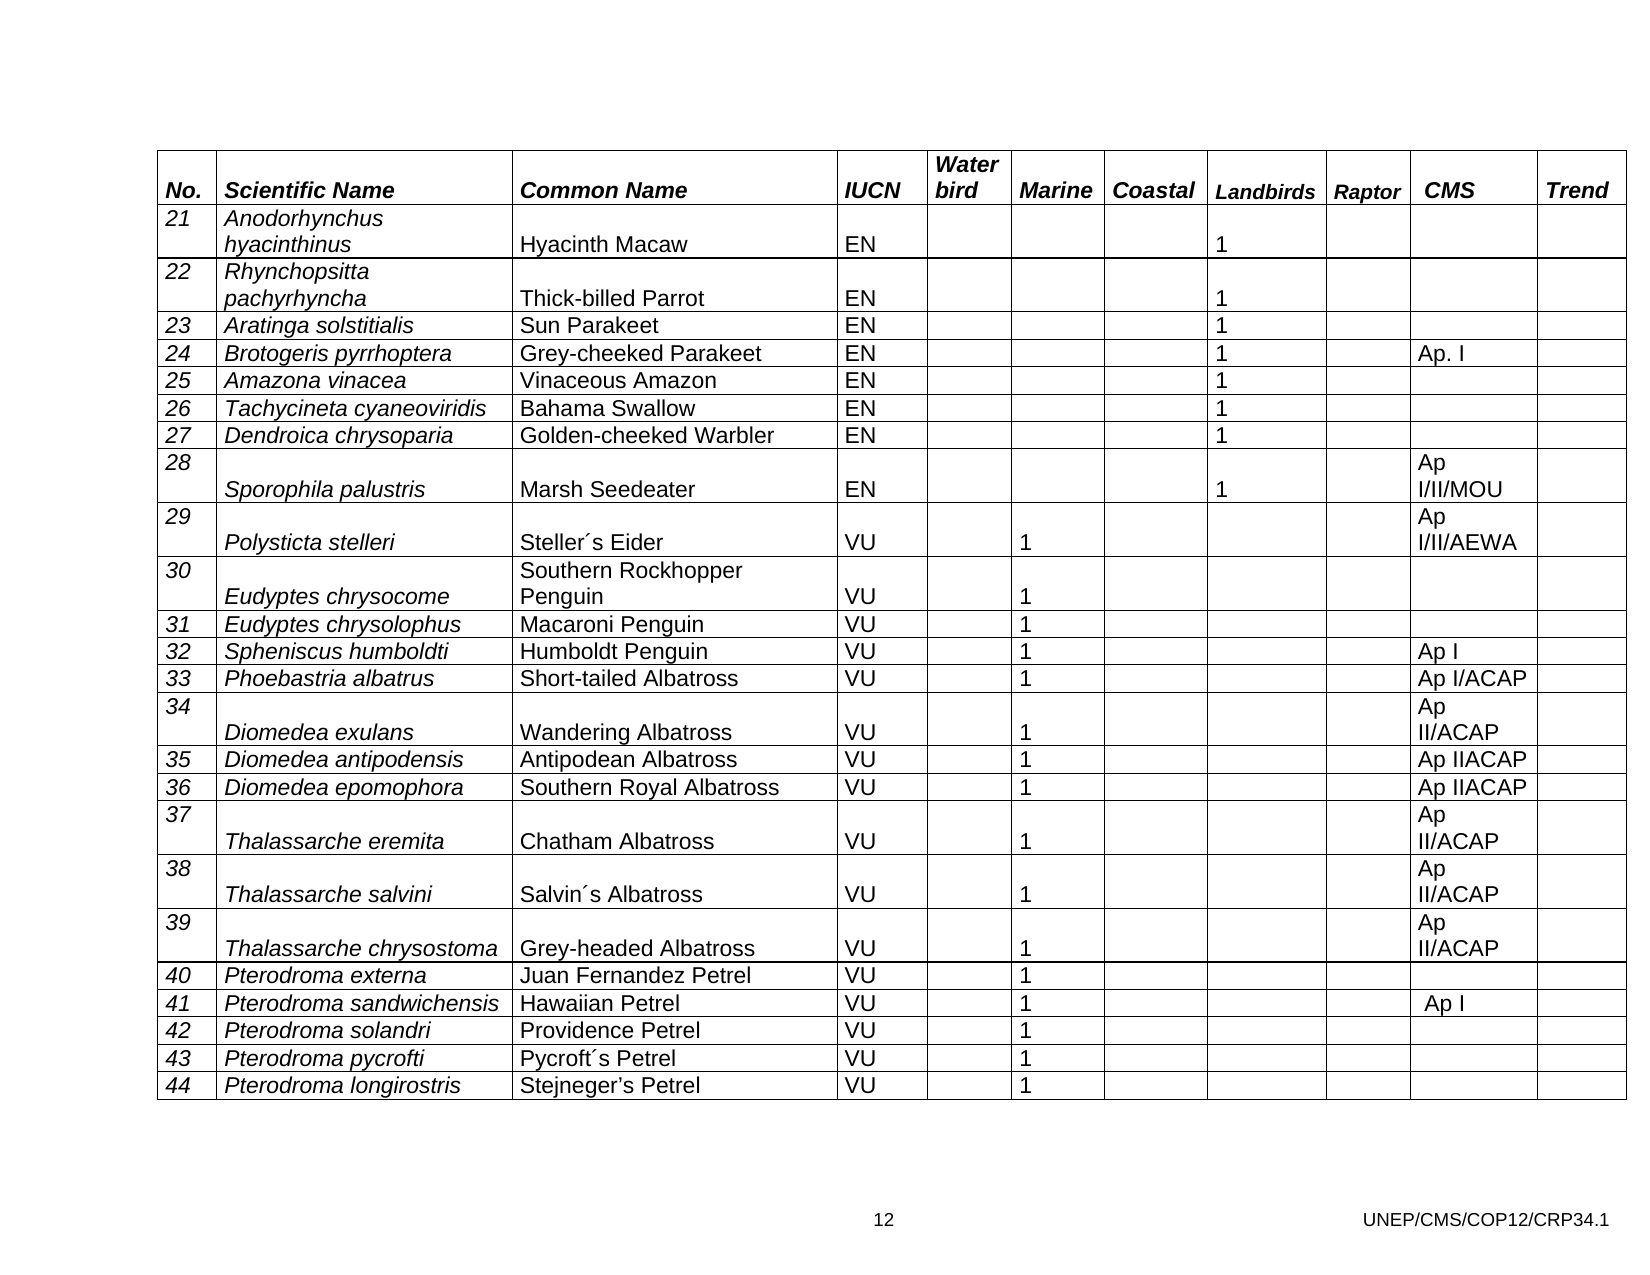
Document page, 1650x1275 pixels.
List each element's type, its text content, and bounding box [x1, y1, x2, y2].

table_cell 1 [1208, 259, 1326, 311]
table_cell [1105, 611, 1207, 637]
table_cell [928, 909, 1011, 961]
table_cell Hawaiian Petrel [513, 990, 837, 1016]
table_cell Juan Fernandez Petrel [513, 963, 837, 989]
table_cell [928, 449, 1011, 502]
table_cell Thick-billed Parrot [513, 259, 837, 311]
table_cell [1208, 855, 1326, 908]
table_cell Vinaceous Amazon [513, 367, 837, 393]
table_cell [1208, 638, 1326, 664]
table_cell Salvin´s Albatross [513, 855, 837, 908]
table_cell 28 [158, 449, 216, 502]
table_cell Hyacinth Macaw [513, 205, 837, 257]
table_cell Spheniscus humboldti [217, 638, 512, 664]
table_cell Bahama Swallow [513, 395, 837, 421]
table_cell [1105, 312, 1207, 339]
table_cell 33 [158, 665, 216, 692]
table_cell VU [838, 693, 927, 745]
table_cell Tachycineta cyaneoviridis [217, 395, 512, 421]
table_cell [1105, 801, 1207, 854]
table_cell VU [838, 557, 927, 609]
table_cell Pycroft´s Petrel [513, 1045, 837, 1071]
table_cell [1208, 665, 1326, 692]
table_cell EN [838, 312, 927, 339]
table_cell Marsh Seedeater [513, 449, 837, 502]
table_cell 1 [1012, 557, 1104, 609]
table_cell VU [838, 1045, 927, 1071]
table_cell [928, 990, 1011, 1016]
table_cell [1208, 963, 1326, 989]
table_cell [1538, 449, 1626, 502]
table_cell [1105, 1072, 1207, 1098]
table_cell [1208, 909, 1326, 961]
table_cell [928, 801, 1011, 854]
table_cell [928, 557, 1011, 609]
table_cell 1 [1012, 665, 1104, 692]
table_cell Dendroica chrysoparia [217, 422, 512, 448]
table_cell [1012, 205, 1104, 257]
table_cell [1327, 340, 1410, 366]
table_cell [1327, 1072, 1410, 1098]
table_cell 39 [158, 909, 216, 961]
table_cell Anodorhynchus hyacinthinus [217, 205, 512, 257]
table_cell Sporophila palustris [217, 449, 512, 502]
table_header IUCN [838, 151, 927, 204]
table_cell Grey-headed Albatross [513, 909, 837, 961]
table_cell Eudyptes chrysocome [217, 557, 512, 609]
table_cell 1 [1208, 367, 1326, 393]
table_cell [1327, 557, 1410, 609]
table_cell [1105, 340, 1207, 366]
table_cell [1327, 638, 1410, 664]
table_cell [1012, 367, 1104, 393]
table_cell Antipodean Albatross [513, 746, 837, 773]
table_cell 38 [158, 855, 216, 908]
table_cell [1208, 503, 1326, 556]
table_cell [1411, 963, 1537, 989]
table_cell Ap II/ACAP [1411, 801, 1537, 854]
table_cell [928, 855, 1011, 908]
table_cell 23 [158, 312, 216, 339]
table_cell EN [838, 205, 927, 257]
table_cell [1411, 367, 1537, 393]
table_cell Thalassarche chrysostoma [217, 909, 512, 961]
table_cell [1105, 259, 1207, 311]
table_cell Golden-cheeked Warbler [513, 422, 837, 448]
table_cell Ap I/II/AEWA [1411, 503, 1537, 556]
table_cell [928, 1045, 1011, 1071]
table_cell 37 [158, 801, 216, 854]
table_cell [1538, 665, 1626, 692]
table_cell [928, 693, 1011, 745]
table_cell VU [838, 990, 927, 1016]
table_cell [1411, 611, 1537, 637]
table_cell 1 [1012, 801, 1104, 854]
table_cell Phoebastria albatrus [217, 665, 512, 692]
table_cell [1538, 990, 1626, 1016]
table_cell Pterodroma pycrofti [217, 1045, 512, 1071]
table_cell 41 [158, 990, 216, 1016]
table_cell 32 [158, 638, 216, 664]
table_cell 1 [1012, 693, 1104, 745]
table_cell 34 [158, 693, 216, 745]
table_cell [1538, 746, 1626, 773]
table_cell Ap II/ACAP [1411, 855, 1537, 908]
table_cell VU [838, 746, 927, 773]
table_cell [928, 340, 1011, 366]
table_cell [1105, 693, 1207, 745]
table_cell Thalassarche eremita [217, 801, 512, 854]
table_cell VU [838, 963, 927, 989]
table_cell 30 [158, 557, 216, 609]
table_cell [928, 665, 1011, 692]
table_header Raptor [1327, 151, 1410, 204]
table_cell 35 [158, 746, 216, 773]
table_cell Pterodroma sandwichensis [217, 990, 512, 1016]
table_cell [1327, 693, 1410, 745]
table_cell [1012, 259, 1104, 311]
table_cell VU [838, 855, 927, 908]
table_cell [928, 1072, 1011, 1098]
table_cell [1105, 205, 1207, 257]
table_cell Ap. I [1411, 340, 1537, 366]
table_cell [1411, 205, 1537, 257]
table_cell EN [838, 449, 927, 502]
table_cell Southern Royal Albatross [513, 774, 837, 800]
table_cell Diomedea antipodensis [217, 746, 512, 773]
table_cell [1105, 855, 1207, 908]
table_cell VU [838, 801, 927, 854]
table_cell [1105, 746, 1207, 773]
table_cell Providence Petrel [513, 1017, 837, 1044]
table_cell Wandering Albatross [513, 693, 837, 745]
table_cell [1208, 1045, 1326, 1071]
table_cell [1208, 801, 1326, 854]
table_cell VU [838, 1017, 927, 1044]
table_cell VU [838, 638, 927, 664]
table_cell 22 [158, 259, 216, 311]
table_cell [1105, 990, 1207, 1016]
table_cell [1538, 1045, 1626, 1071]
table_cell [928, 312, 1011, 339]
table_cell [1538, 909, 1626, 961]
table_cell [1411, 312, 1537, 339]
table_cell Aratinga solstitialis [217, 312, 512, 339]
table_cell Rhynchopsitta pachyrhyncha [217, 259, 512, 311]
table_cell [1105, 774, 1207, 800]
table_cell [1105, 503, 1207, 556]
table_cell [1327, 1045, 1410, 1071]
table_cell Short-tailed Albatross [513, 665, 837, 692]
table_cell 43 [158, 1045, 216, 1071]
table_cell [1538, 855, 1626, 908]
table_cell 36 [158, 774, 216, 800]
table_cell 1 [1012, 638, 1104, 664]
table_cell [1411, 1017, 1537, 1044]
table_cell [1012, 422, 1104, 448]
table_cell [1208, 693, 1326, 745]
table_cell [1208, 746, 1326, 773]
table_cell 1 [1208, 422, 1326, 448]
table_cell [1012, 449, 1104, 502]
table_cell 1 [1012, 746, 1104, 773]
table_cell [1327, 395, 1410, 421]
table_cell [928, 503, 1011, 556]
table_header Scientific Name [217, 151, 512, 204]
table_cell [928, 367, 1011, 393]
table_cell 31 [158, 611, 216, 637]
table_cell Grey-cheeked Parakeet [513, 340, 837, 366]
table_cell [1411, 422, 1537, 448]
table_cell [928, 963, 1011, 989]
table_cell [928, 395, 1011, 421]
table_cell [1538, 395, 1626, 421]
table_cell [1105, 963, 1207, 989]
table_cell [1538, 422, 1626, 448]
table_cell Polysticta stelleri [217, 503, 512, 556]
table_cell [1538, 259, 1626, 311]
table_cell [1327, 422, 1410, 448]
table_cell 1 [1012, 990, 1104, 1016]
table_cell [1538, 340, 1626, 366]
table_cell 42 [158, 1017, 216, 1044]
table_cell [1327, 909, 1410, 961]
table_cell Humboldt Penguin [513, 638, 837, 664]
table_cell [1327, 801, 1410, 854]
table_cell [1538, 1017, 1626, 1044]
table_cell Diomedea epomophora [217, 774, 512, 800]
table_cell [1327, 611, 1410, 637]
table_cell 1 [1012, 1045, 1104, 1071]
table_header CMS [1411, 151, 1537, 204]
table_cell [1105, 557, 1207, 609]
table_cell Ap II/ACAP [1411, 909, 1537, 961]
table_cell [1327, 312, 1410, 339]
table_cell [1327, 746, 1410, 773]
table_cell [928, 1017, 1011, 1044]
table_cell Brotogeris pyrrhoptera [217, 340, 512, 366]
table_cell [1208, 774, 1326, 800]
table_cell [1411, 557, 1537, 609]
table_header Water bird [928, 151, 1011, 204]
table_cell [1105, 665, 1207, 692]
table_cell Macaroni Penguin [513, 611, 837, 637]
table_cell [1538, 367, 1626, 393]
table_cell Steller´s Eider [513, 503, 837, 556]
table_cell Thalassarche salvini [217, 855, 512, 908]
table_cell Southern Rockhopper Penguin [513, 557, 837, 609]
table_cell [1411, 259, 1537, 311]
table_cell [928, 638, 1011, 664]
table_cell [1208, 557, 1326, 609]
table_cell [1327, 367, 1410, 393]
table_cell [1538, 963, 1626, 989]
table_cell VU [838, 503, 927, 556]
table_cell Amazona vinacea [217, 367, 512, 393]
table_cell [1538, 693, 1626, 745]
table_cell 1 [1208, 395, 1326, 421]
table_cell [1411, 1045, 1537, 1071]
table_cell [1411, 1072, 1537, 1098]
table_cell 27 [158, 422, 216, 448]
table_cell Ap II/ACAP [1411, 693, 1537, 745]
table_cell VU [838, 1072, 927, 1098]
table_cell [1538, 801, 1626, 854]
table_cell EN [838, 259, 927, 311]
table_cell [928, 746, 1011, 773]
table_cell Pterodroma solandri [217, 1017, 512, 1044]
table_cell 1 [1012, 1072, 1104, 1098]
table_cell [1538, 205, 1626, 257]
table_cell 21 [158, 205, 216, 257]
table_cell Ap I [1411, 990, 1537, 1016]
table_cell 25 [158, 367, 216, 393]
table_cell [928, 259, 1011, 311]
table_cell [1538, 1072, 1626, 1098]
table_cell Chatham Albatross [513, 801, 837, 854]
table_cell [1327, 774, 1410, 800]
table_header No. [158, 151, 216, 204]
table_cell [928, 611, 1011, 637]
table_cell [1327, 665, 1410, 692]
table_cell 1 [1012, 503, 1104, 556]
table_cell [1105, 395, 1207, 421]
table_cell VU [838, 665, 927, 692]
table_header Landbirds [1208, 151, 1326, 204]
table_cell 1 [1208, 205, 1326, 257]
table_cell Ap I/II/MOU [1411, 449, 1537, 502]
table_header Marine [1012, 151, 1104, 204]
table_cell [1538, 312, 1626, 339]
table_cell [1105, 367, 1207, 393]
table_header Common Name [513, 151, 837, 204]
table_cell EN [838, 422, 927, 448]
table_cell [1538, 774, 1626, 800]
table_cell Sun Parakeet [513, 312, 837, 339]
table_cell [928, 422, 1011, 448]
table_cell 26 [158, 395, 216, 421]
table_cell Eudyptes chrysolophus [217, 611, 512, 637]
table_cell [1105, 1045, 1207, 1071]
table_cell Ap I [1411, 638, 1537, 664]
table_cell 1 [1012, 611, 1104, 637]
table_cell [1538, 638, 1626, 664]
table_cell Pterodroma externa [217, 963, 512, 989]
table_cell [1327, 259, 1410, 311]
table_cell EN [838, 395, 927, 421]
table_cell 40 [158, 963, 216, 989]
table_cell [1105, 909, 1207, 961]
table_cell 1 [1012, 1017, 1104, 1044]
table_cell 1 [1012, 774, 1104, 800]
table_cell VU [838, 611, 927, 637]
table_cell EN [838, 340, 927, 366]
table_header Trend [1538, 151, 1626, 204]
table_cell [1538, 557, 1626, 609]
table_cell [1411, 395, 1537, 421]
table_cell 1 [1012, 855, 1104, 908]
table_cell VU [838, 909, 927, 961]
table_cell Stejneger’s Petrel [513, 1072, 837, 1098]
table_cell [928, 205, 1011, 257]
table_cell [1012, 340, 1104, 366]
table_cell 44 [158, 1072, 216, 1098]
table_cell 29 [158, 503, 216, 556]
table_cell [1105, 1017, 1207, 1044]
table_cell Diomedea exulans [217, 693, 512, 745]
table_cell [1327, 1017, 1410, 1044]
table_cell [1105, 449, 1207, 502]
table_header Coastal [1105, 151, 1207, 204]
table_cell [928, 774, 1011, 800]
table_cell [1105, 638, 1207, 664]
table_cell 1 [1012, 909, 1104, 961]
table_cell 1 [1208, 312, 1326, 339]
table_cell [1327, 855, 1410, 908]
table_cell Pterodroma longirostris [217, 1072, 512, 1098]
table_cell EN [838, 367, 927, 393]
table_cell 24 [158, 340, 216, 366]
table_cell [1012, 312, 1104, 339]
table_cell [1327, 503, 1410, 556]
table_cell [1327, 205, 1410, 257]
table_cell [1208, 1072, 1326, 1098]
table_cell [1327, 963, 1410, 989]
table_cell VU [838, 774, 927, 800]
table_cell [1012, 395, 1104, 421]
table_cell [1208, 990, 1326, 1016]
table_cell [1538, 611, 1626, 637]
table_cell 1 [1012, 963, 1104, 989]
table_cell [1105, 422, 1207, 448]
table_cell Ap IIACAP [1411, 774, 1537, 800]
table_cell Ap I/ACAP [1411, 665, 1537, 692]
table_cell Ap IIACAP [1411, 746, 1537, 773]
table_cell [1327, 449, 1410, 502]
table_cell [1538, 503, 1626, 556]
table_cell [1327, 990, 1410, 1016]
table_cell 1 [1208, 340, 1326, 366]
table_cell [1208, 611, 1326, 637]
table_cell [1208, 1017, 1326, 1044]
table_cell 1 [1208, 449, 1326, 502]
